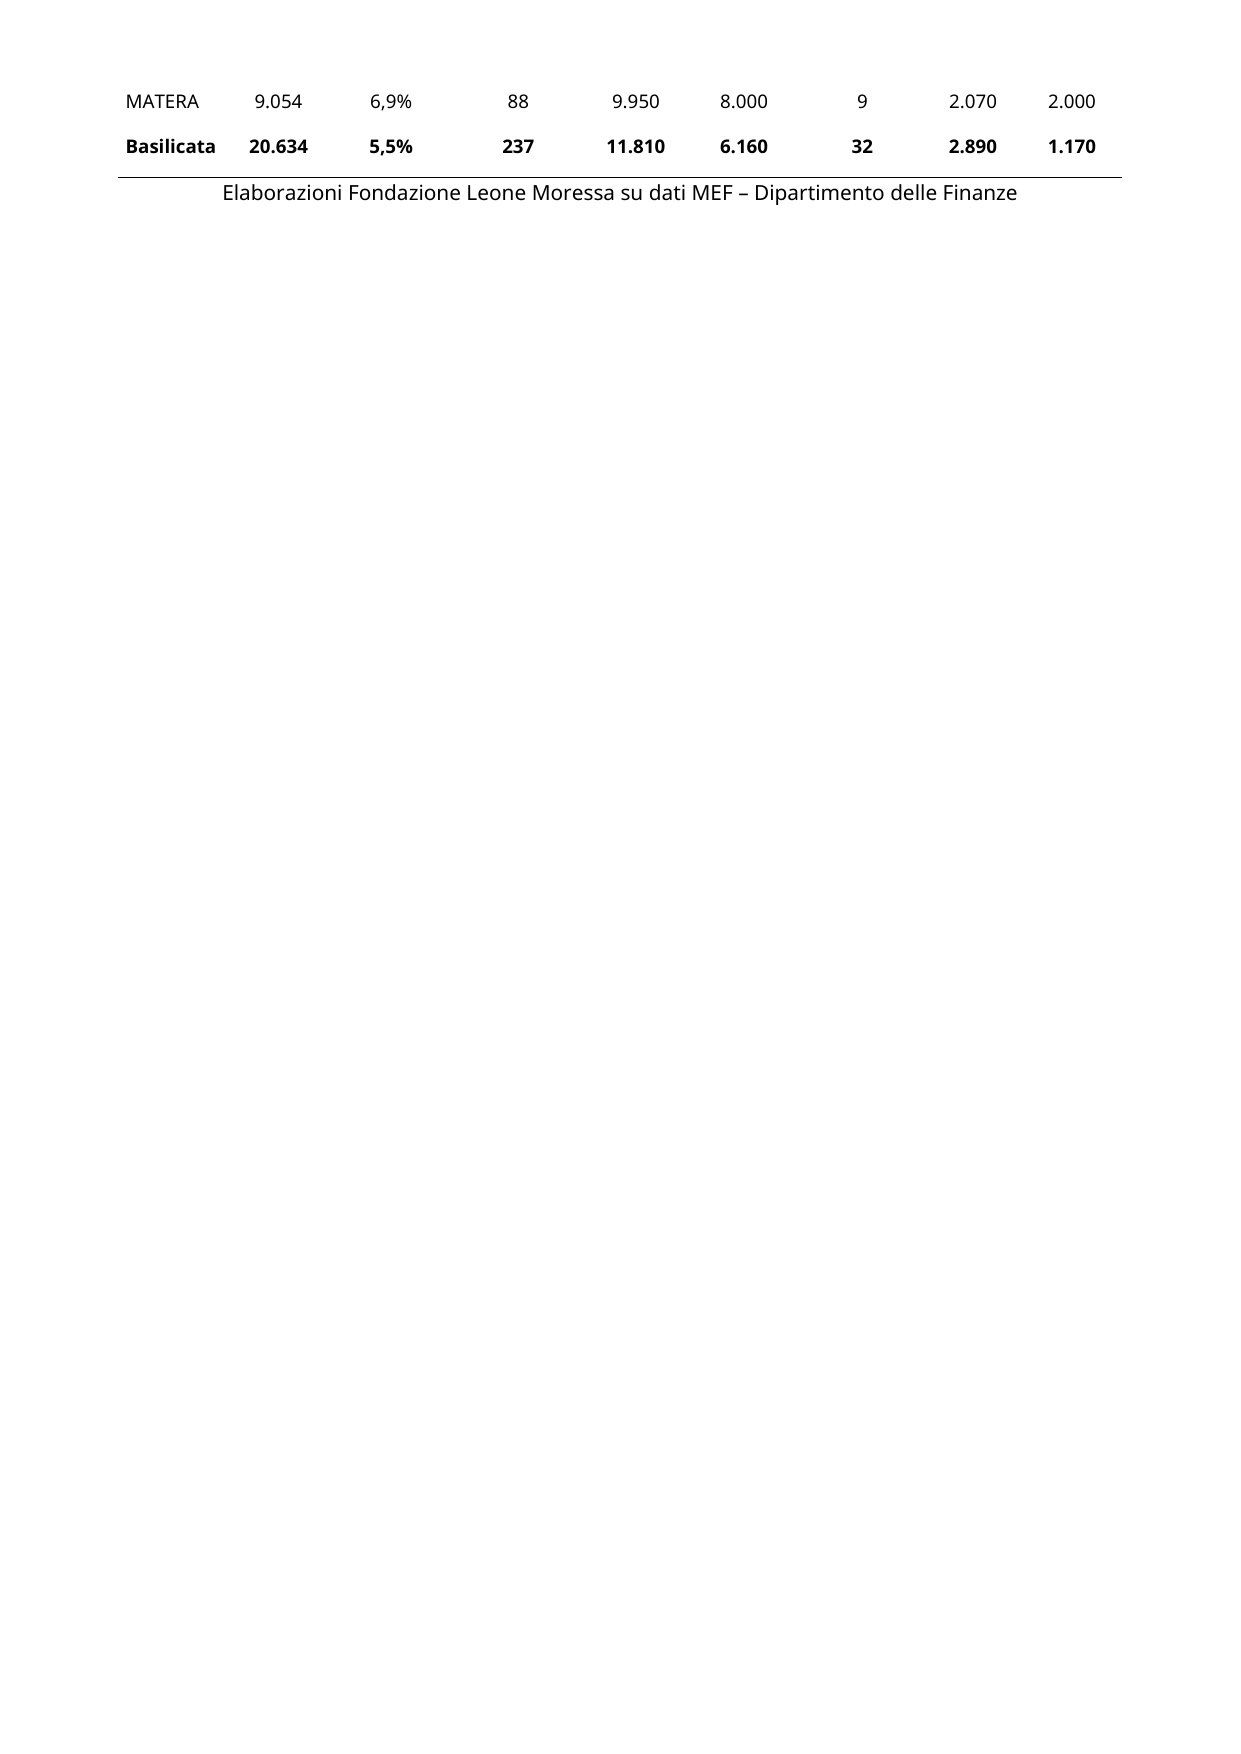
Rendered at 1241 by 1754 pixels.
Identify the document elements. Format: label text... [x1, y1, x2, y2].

table_cell 20.634 [227, 133, 329, 177]
table_cell 2.890 [924, 133, 1021, 177]
table_cell 1.170 [1021, 133, 1122, 177]
table_cell 9.950 [584, 89, 688, 133]
table_cell 9.054 [227, 89, 329, 133]
table_cell 9 [800, 89, 924, 133]
table_cell 6.160 [688, 133, 800, 177]
text Elaborazioni Fondazione Leone Moressa su dati MEF – Dipartimento delle Finanze [118, 178, 1122, 207]
table_cell 88 [453, 89, 584, 133]
table_cell 11.810 [584, 133, 688, 177]
table_cell 32 [800, 133, 924, 177]
table_cell 2.070 [924, 89, 1021, 133]
table_cell MATERA [118, 89, 227, 133]
table_cell 8.000 [688, 89, 800, 133]
table_cell Basilicata [118, 133, 227, 177]
table_cell 237 [453, 133, 584, 177]
table_cell 5,5% [329, 133, 452, 177]
table_cell 6,9% [329, 89, 452, 133]
table_cell 2.000 [1021, 89, 1122, 133]
